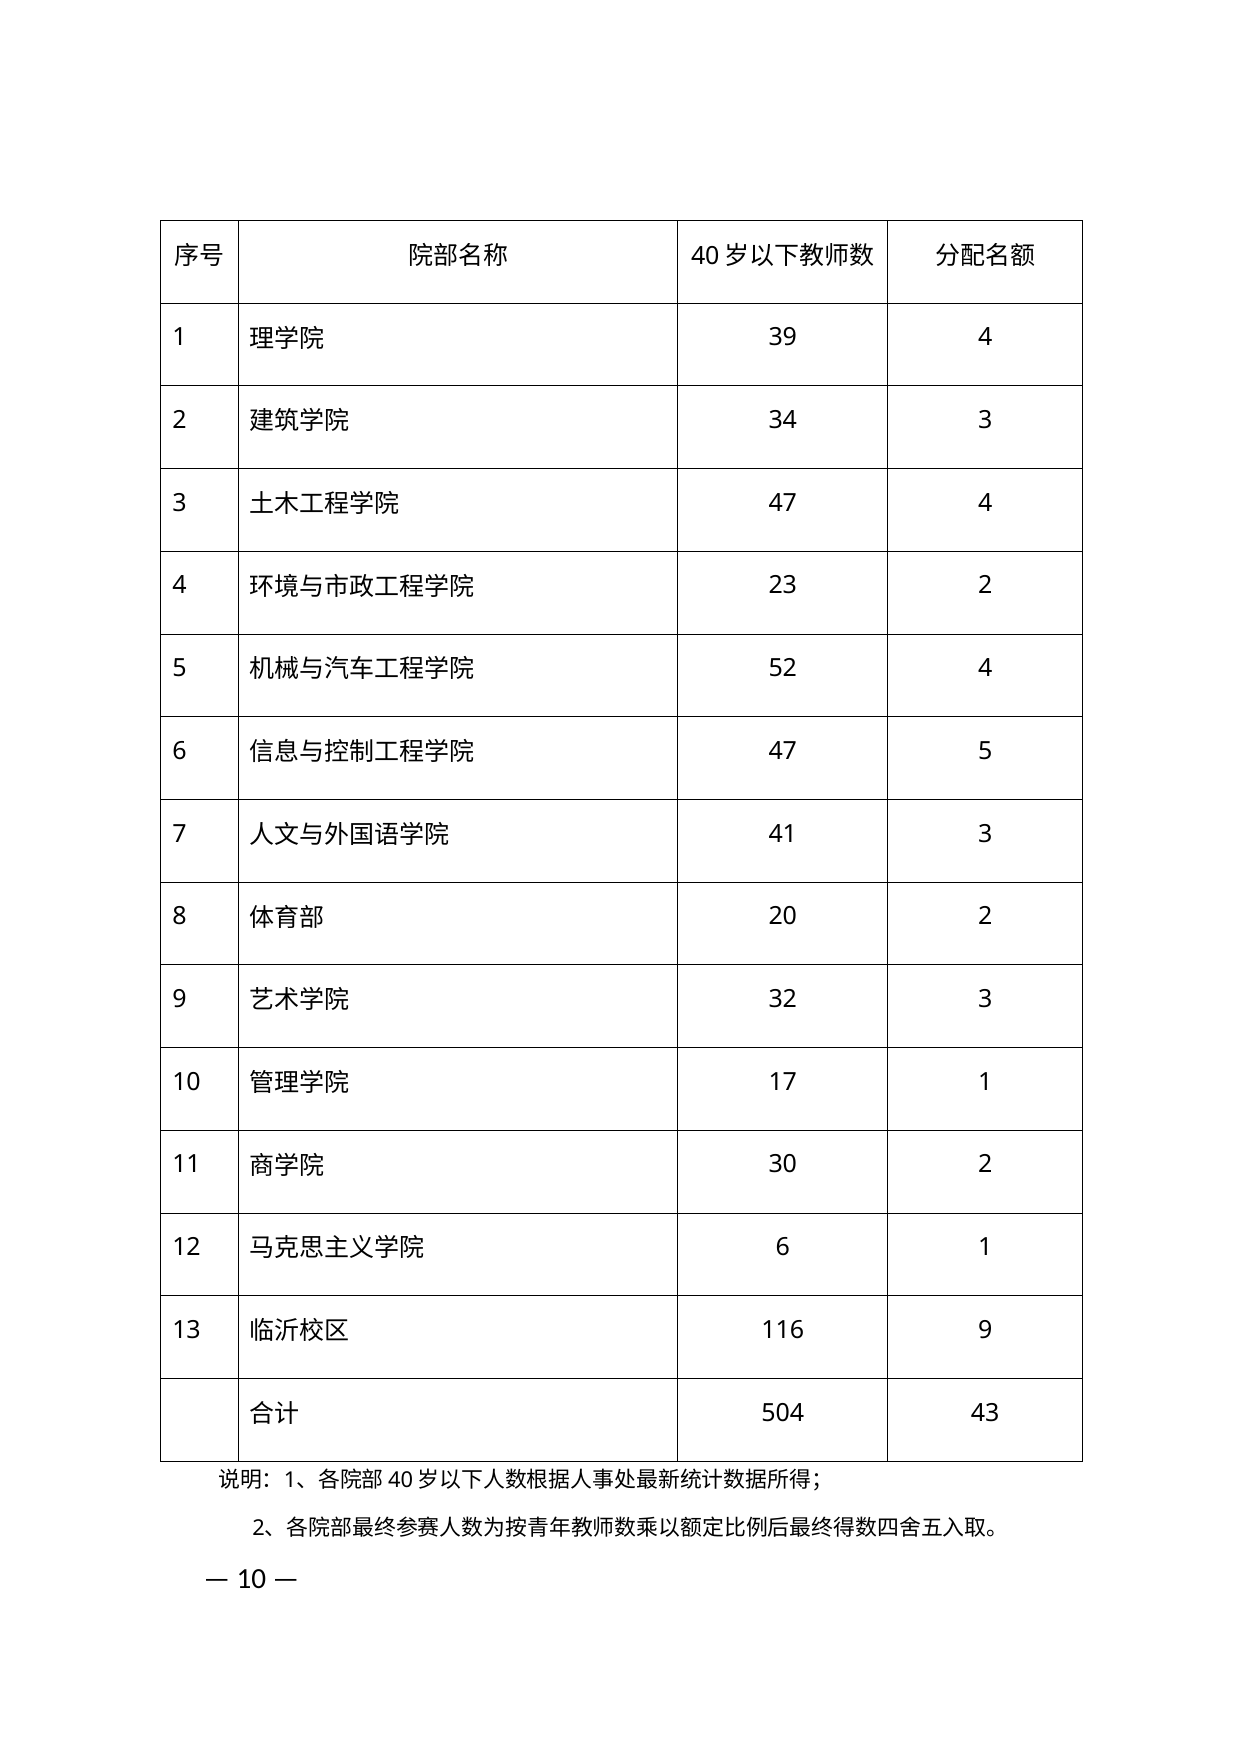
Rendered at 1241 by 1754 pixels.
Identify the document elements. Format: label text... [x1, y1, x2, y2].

text 说明：1、各院部40岁以下人数根据人事处最新统计数据所得； [159, 1462, 1081, 1494]
table_cell [161, 1379, 238, 1461]
table_cell 10 [161, 1048, 238, 1130]
table_cell 机械与汽车工程学院 [239, 635, 677, 716]
text 2、各院部最终参赛人数为按青年教师数乘以额定比例后最终得数四舍五入取。 [159, 1510, 1081, 1542]
table_cell 艺术学院 [239, 965, 677, 1047]
table_cell 4 [888, 304, 1082, 385]
table_cell 管理学院 [239, 1048, 677, 1130]
table_cell 39 [678, 304, 887, 385]
table_cell 43 [888, 1379, 1082, 1461]
table_cell 2 [888, 1131, 1082, 1212]
table_cell 建筑学院 [239, 386, 677, 468]
table_cell 4 [888, 635, 1082, 716]
table_cell 3 [888, 965, 1082, 1047]
table_cell 马克思主义学院 [239, 1214, 677, 1295]
table_cell 体育部 [239, 883, 677, 964]
table_cell 2 [161, 386, 238, 468]
table_cell 17 [678, 1048, 887, 1130]
table_header 序号 [161, 221, 238, 303]
table_cell 47 [678, 469, 887, 551]
table_cell 8 [161, 883, 238, 964]
table_cell 504 [678, 1379, 887, 1461]
table_cell 2 [888, 552, 1082, 633]
table_cell 3 [888, 386, 1082, 468]
table_cell 环境与市政工程学院 [239, 552, 677, 633]
table_cell 3 [161, 469, 238, 551]
table_cell 41 [678, 800, 887, 882]
table_cell 1 [888, 1214, 1082, 1295]
table_cell 11 [161, 1131, 238, 1212]
table_cell 5 [161, 635, 238, 716]
table_cell 52 [678, 635, 887, 716]
table_cell 6 [678, 1214, 887, 1295]
table_cell 人文与外国语学院 [239, 800, 677, 882]
table_cell 2 [888, 883, 1082, 964]
table_header 40岁以下教师数 [678, 221, 887, 303]
table_cell 116 [678, 1296, 887, 1378]
table_cell 临沂校区 [239, 1296, 677, 1378]
table_cell 13 [161, 1296, 238, 1378]
table_cell 土木工程学院 [239, 469, 677, 551]
table_cell 4 [161, 552, 238, 633]
table_cell 3 [888, 800, 1082, 882]
table_cell 30 [678, 1131, 887, 1212]
table_cell 合计 [239, 1379, 677, 1461]
table_cell 9 [888, 1296, 1082, 1378]
table_cell 32 [678, 965, 887, 1047]
table_cell 5 [888, 717, 1082, 799]
table_cell 23 [678, 552, 887, 633]
table_header 院部名称 [239, 221, 677, 303]
table_cell 1 [888, 1048, 1082, 1130]
table_cell 47 [678, 717, 887, 799]
table_header 分配名额 [888, 221, 1082, 303]
table_cell 20 [678, 883, 887, 964]
table_cell 9 [161, 965, 238, 1047]
table_cell 理学院 [239, 304, 677, 385]
table_cell 商学院 [239, 1131, 677, 1212]
table_cell 12 [161, 1214, 238, 1295]
table_cell 4 [888, 469, 1082, 551]
table_cell 7 [161, 800, 238, 882]
table_cell 34 [678, 386, 887, 468]
table_cell 信息与控制工程学院 [239, 717, 677, 799]
table_cell 1 [161, 304, 238, 385]
table_cell 6 [161, 717, 238, 799]
